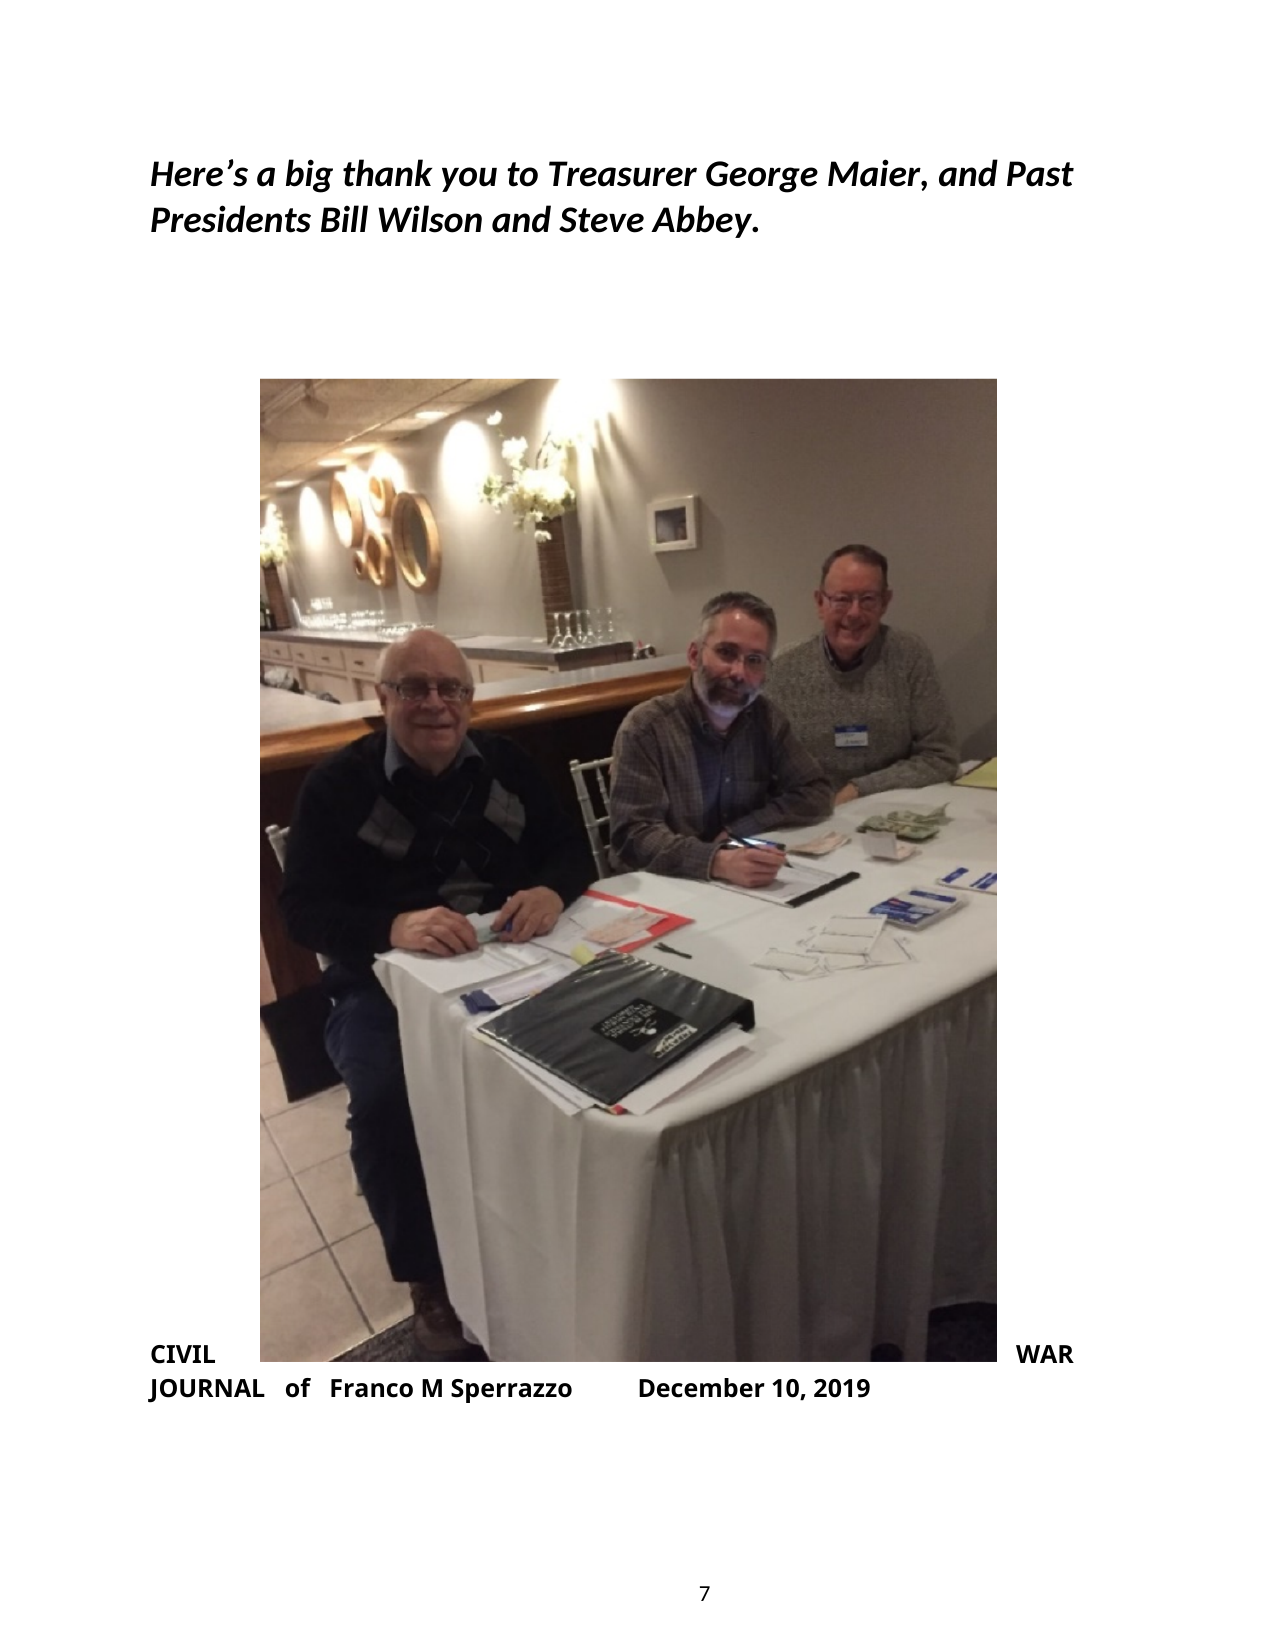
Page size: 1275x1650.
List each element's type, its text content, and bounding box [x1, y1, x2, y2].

text CIVIL WAR JOURNAL of Franco M Sperrazzo December 10, 2019 [150, 1336, 1125, 1404]
picture [260, 380, 997, 1361]
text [150, 150, 1125, 242]
